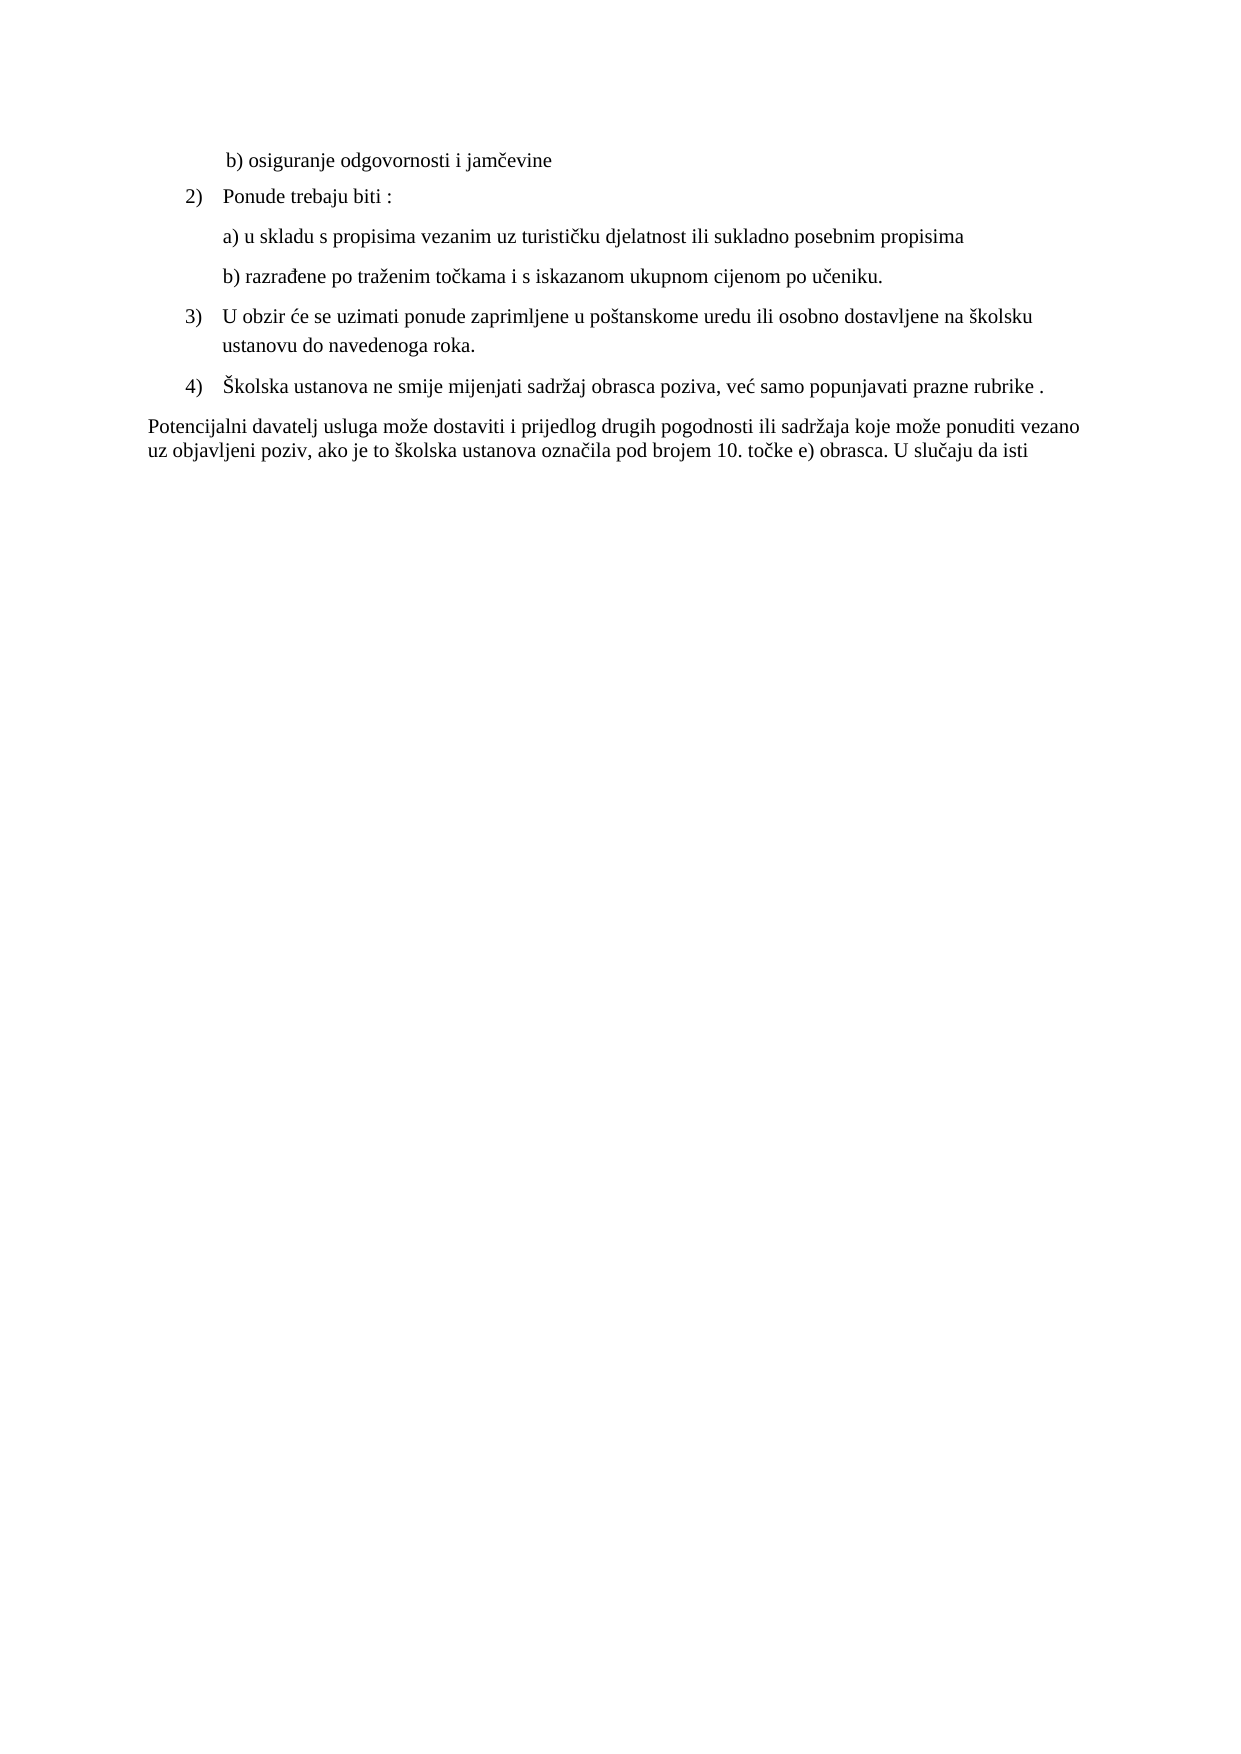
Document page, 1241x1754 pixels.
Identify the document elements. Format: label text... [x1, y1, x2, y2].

text b) osiguranje odgovornosti i jamčevine [148, 148, 1093, 172]
list Školska ustanova ne smije mijenjati sadržaj obrasca poziva, već samo popunjavati prazne rubrike . [185, 374, 1093, 398]
list Ponude trebaju biti : [185, 184, 1093, 208]
list U obzir će se uzimati ponude zaprimljene u poštanskome uredu ili osobno dostavljene na školsku ustanovu do navedenoga roka. [185, 304, 1093, 358]
list b) razrađene po traženim točkama i s iskazanom ukupnom cijenom po učeniku. [223, 264, 1093, 288]
list a) u skladu s propisima vezanim uz turističku djelatnost ili sukladno posebnim propisima [223, 224, 1093, 248]
text Potencijalni davatelj usluga može dostaviti i prijedlog drugih pogodnosti ili sadržaja koje može ponuditi vezano uz objavljeni poziv, ako je to školska ustanova označila pod brojem 10. točke e) obrasca. U slučaju da isti [148, 414, 1093, 462]
